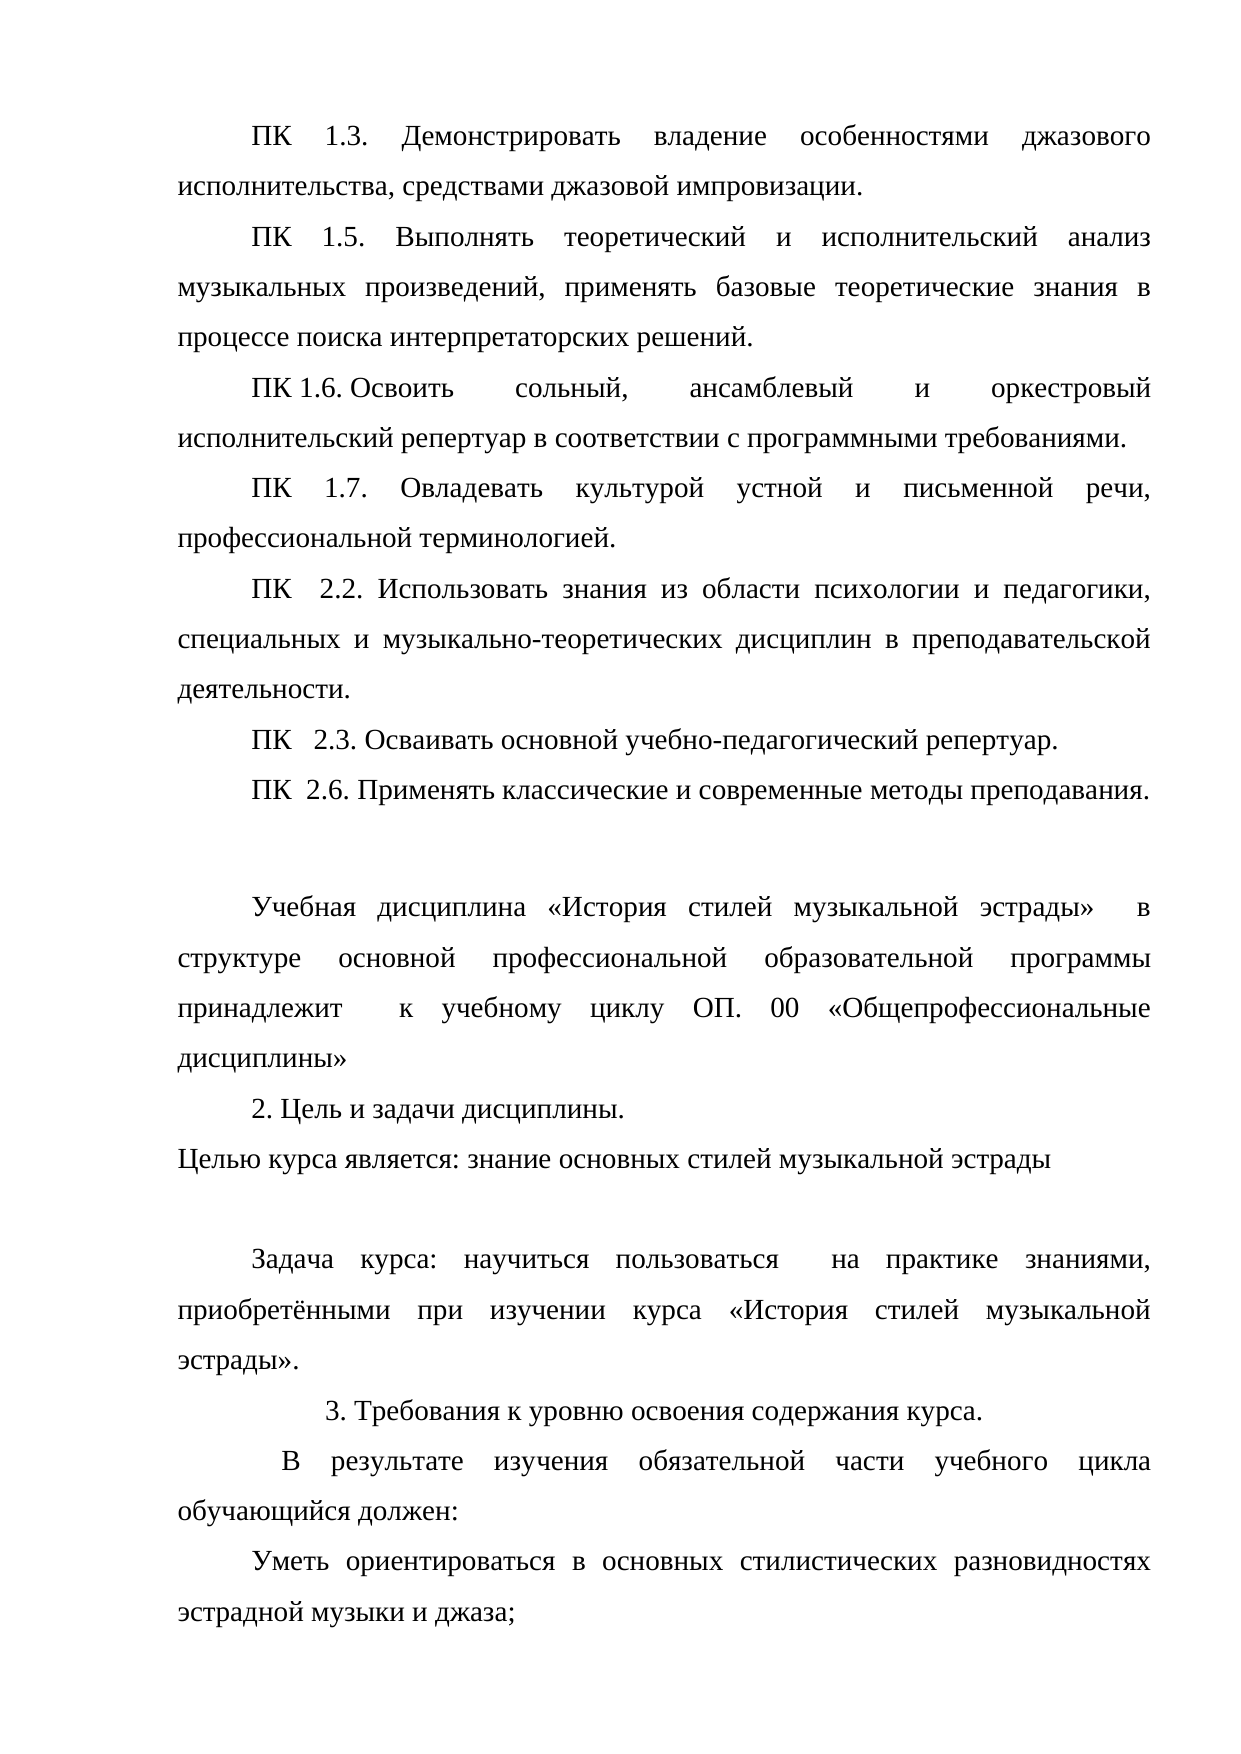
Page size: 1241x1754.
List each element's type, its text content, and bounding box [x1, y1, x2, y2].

text ПК 2.2. Использовать знания из области психологии и педагогики, специальных и музыкально-теоретических дисциплин в преподавательской деятельности. [177, 571, 1152, 705]
text ПК 2.6. Применять классические и современные методы преподавания. [177, 772, 1152, 806]
text Учебная дисциплина «История стилей музыкальной эстрады» в структуре основной профессиональной образовательной программы принадлежит к учебному циклу ОП. 00 «Общепрофессиональные дисциплины» [177, 889, 1152, 1074]
text ПК 1.7. Овладевать культурой устной и письменной речи, профессиональной терминологией. [177, 470, 1152, 554]
text Целью курса является: знание основных стилей музыкальной эстрады [177, 1141, 1152, 1174]
text 2. Цель и задачи дисциплины. [177, 1091, 1152, 1124]
text ПК 2.3. Осваивать основной учебно-педагогический репертуар. [177, 722, 1152, 755]
text 3. Требования к уровню освоения содержания курса. [177, 1393, 1152, 1426]
text ПК 1.3. Демонстрировать владение особенностями джазового исполнительства, средствами джазовой импровизации. [177, 118, 1152, 202]
text В результате изучения обязательной части учебного цикла обучающийся должен: [177, 1443, 1152, 1527]
text ПК 1.6. Освоить сольный, ансамблевый и оркестровый исполнительский репертуар в соответствии с программными требованиями. [177, 370, 1152, 453]
text Задача курса: научиться пользоваться на практике знаниями, приобретёнными при изучении курса «История стилей музыкальной эстрады». [177, 1242, 1152, 1376]
text ПК 1.5. Выполнять теоретический и исполнительский анализ музыкальных произведений, применять базовые теоретические знания в процессе поиска интерпретаторских решений. [177, 219, 1152, 353]
text Уметь ориентироваться в основных стилистических разновидностях эстрадной музыки и джаза; [177, 1543, 1152, 1627]
